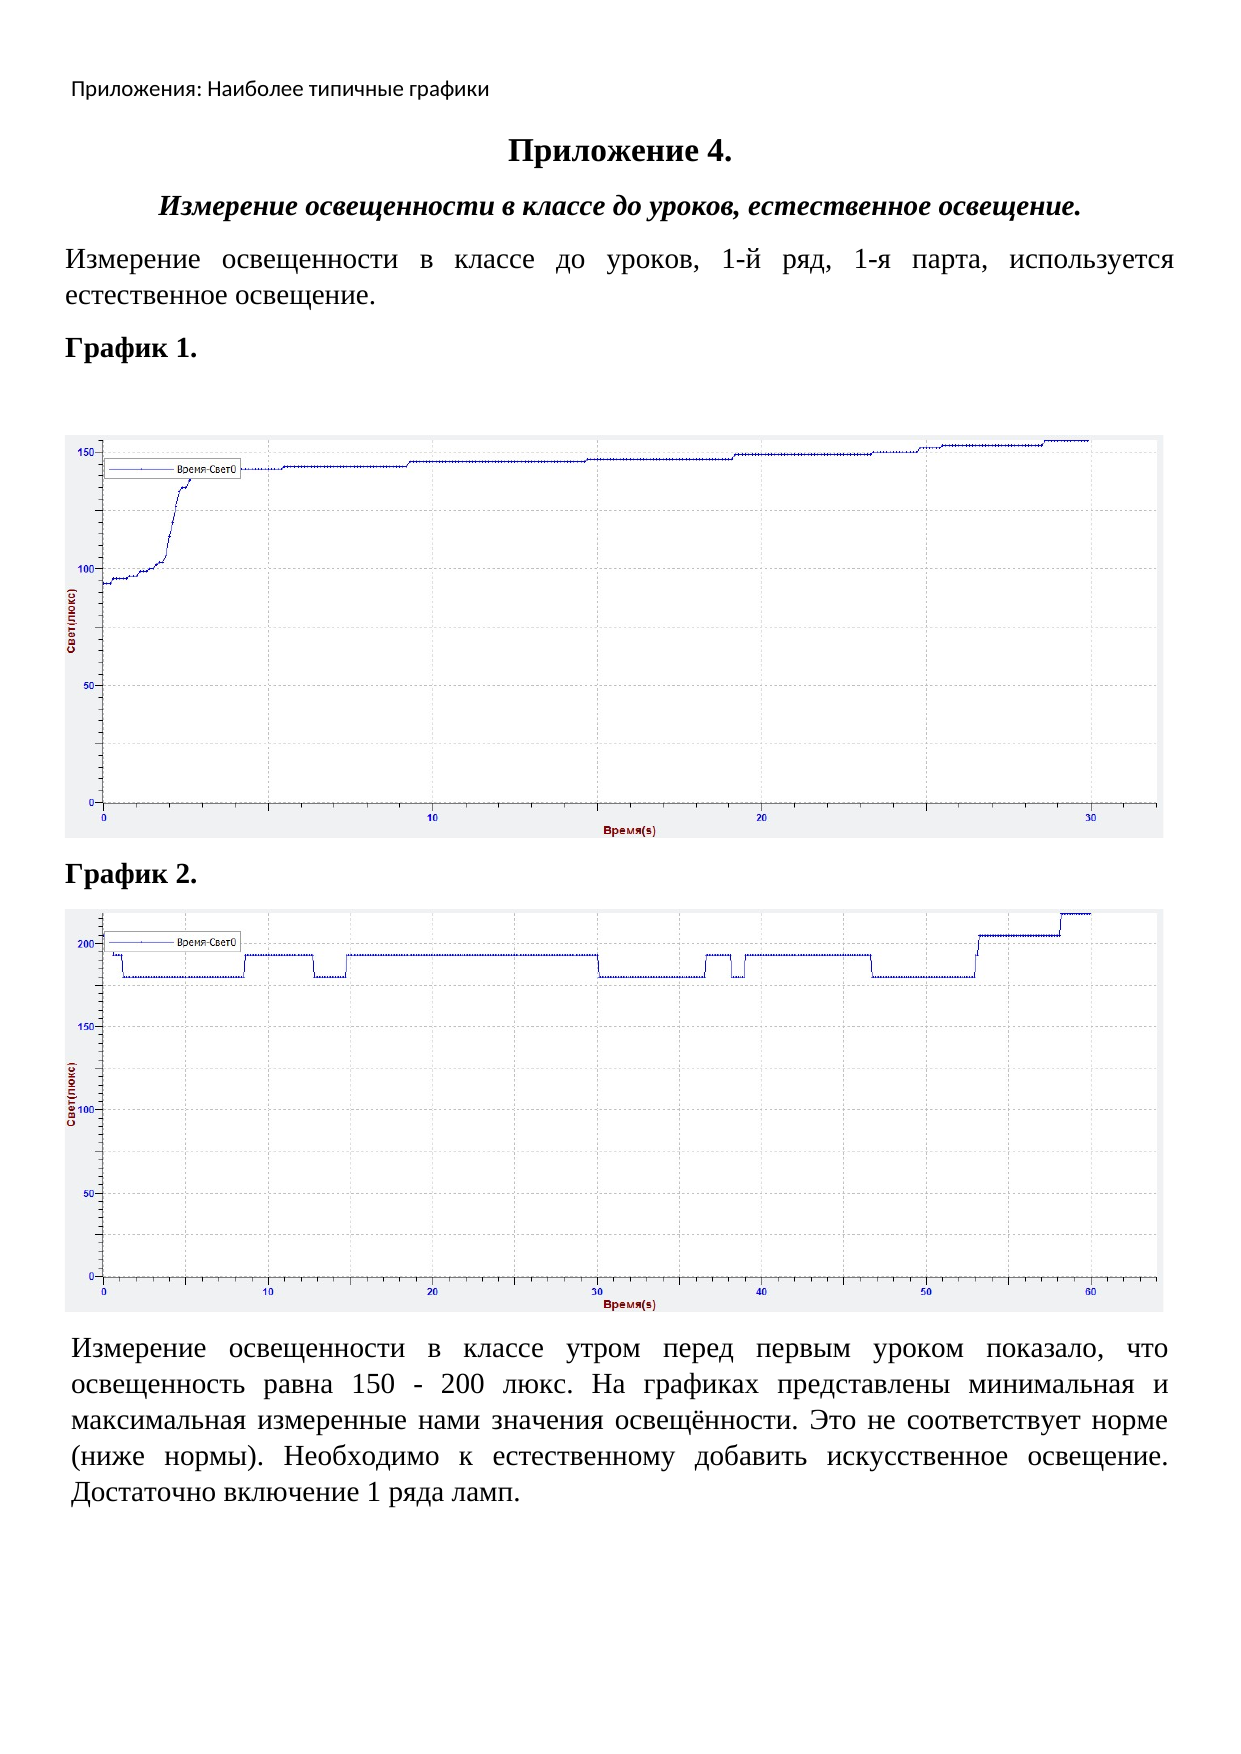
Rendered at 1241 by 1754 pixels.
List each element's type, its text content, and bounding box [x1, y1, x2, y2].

text Приложение 4. [65, 130, 1175, 168]
text Измерение освещенности в классе до уроков, естественное освещение. [65, 188, 1175, 221]
picture [64, 909, 1164, 1312]
text Измерение освещенности в классе утром перед первым уроком показало, что освещенность равна 150 - 200 люкс. На графиках представлены минимальная и максимальная измеренные нами значения освещённости. Это не соответствует норме (ниже нормы). Необходимо к естественному добавить искусственное освещение. Достаточно включение 1 ряда ламп. [71, 1330, 1169, 1508]
text График 2. [65, 856, 1175, 890]
picture [64, 435, 1164, 838]
text График 1. [65, 330, 1175, 363]
text Измерение освещенности в классе до уроков, 1-й ряд, 1-я парта, используется естественное освещение. [65, 241, 1175, 310]
